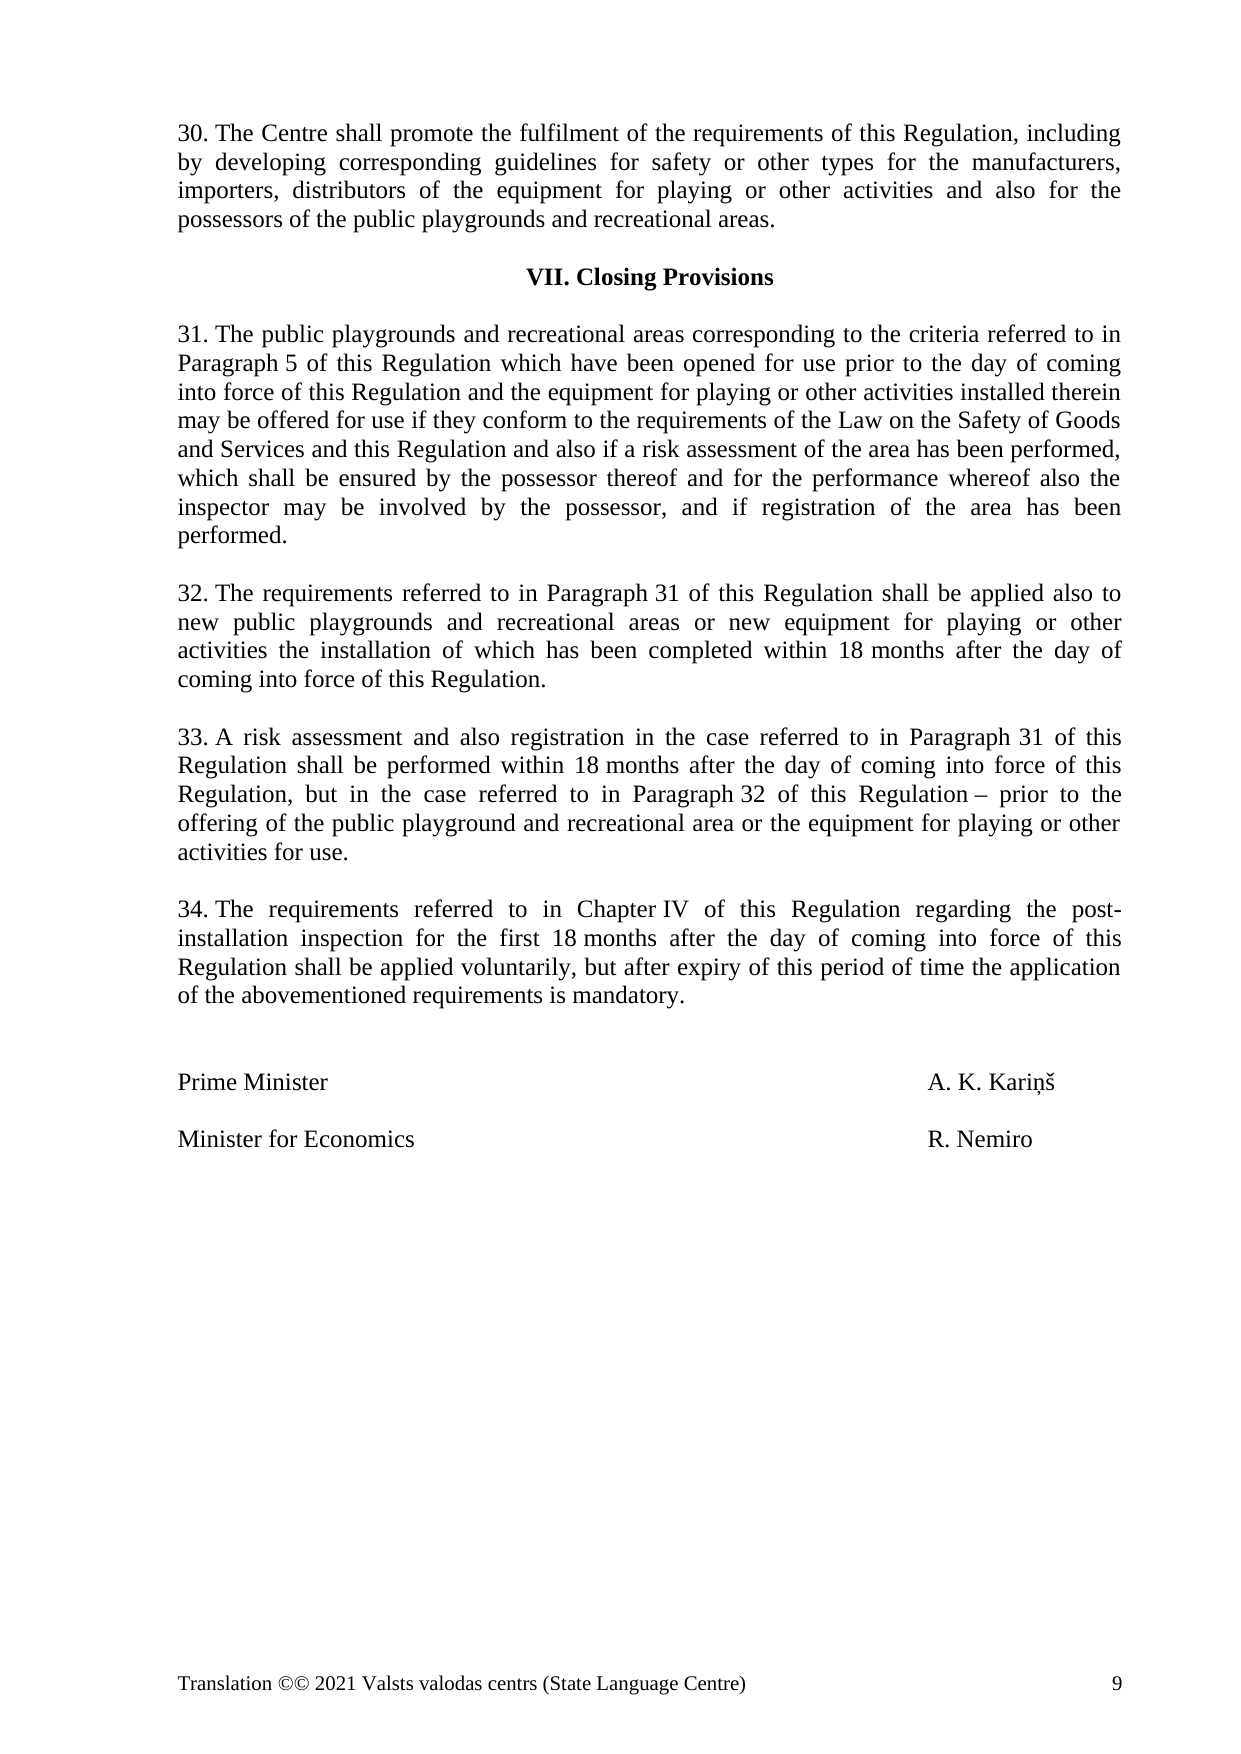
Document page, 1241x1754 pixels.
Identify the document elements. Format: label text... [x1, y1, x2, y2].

text Minister for Economics R. Nemiro [177, 1124, 1122, 1153]
text 32. The requirements referred to in Paragraph 31 of this Regulation shall be applied also to new public playgrounds and recreational areas or new equipment for playing or other activities the installation of which has been completed within 18 months after the day of coming into force of this Regulation. [177, 578, 1122, 693]
text 33. A risk assessment and also registration in the case referred to in Paragraph 31 of this Regulation shall be performed within 18 months after the day of coming into force of this Regulation, but in the case referred to in Paragraph 32 of this Regulation – prior to the offering of the public playground and recreational area or the equipment for playing or other activities for use. [177, 722, 1122, 866]
text 30. The Centre shall promote the fulfilment of the requirements of this Regulation, including by developing corresponding guidelines for safety or other types for the manufacturers, importers, distributors of the equipment for playing or other activities and also for the possessors of the public playgrounds and recreational areas. [177, 118, 1122, 233]
text VII. Closing Provisions [177, 262, 1122, 291]
text Prime Minister A. K. Kariņš [177, 1067, 1122, 1096]
text 31. The public playgrounds and recreational areas corresponding to the criteria referred to in Paragraph 5 of this Regulation which have been opened for use prior to the day of coming into force of this Regulation and the equipment for playing or other activities installed therein may be offered for use if they conform to the requirements of the Law on the Safety of Goods and Services and this Regulation and also if a risk assessment of the area has been performed, which shall be ensured by the possessor thereof and for the performance whereof also the inspector may be involved by the possessor, and if registration of the area has been performed. [177, 319, 1122, 549]
text 34. The requirements referred to in Chapter IV of this Regulation regarding the post-installation inspection for the first 18 months after the day of coming into force of this Regulation shall be applied voluntarily, but after expiry of this period of time the application of the abovementioned requirements is mandatory. [177, 894, 1122, 1009]
